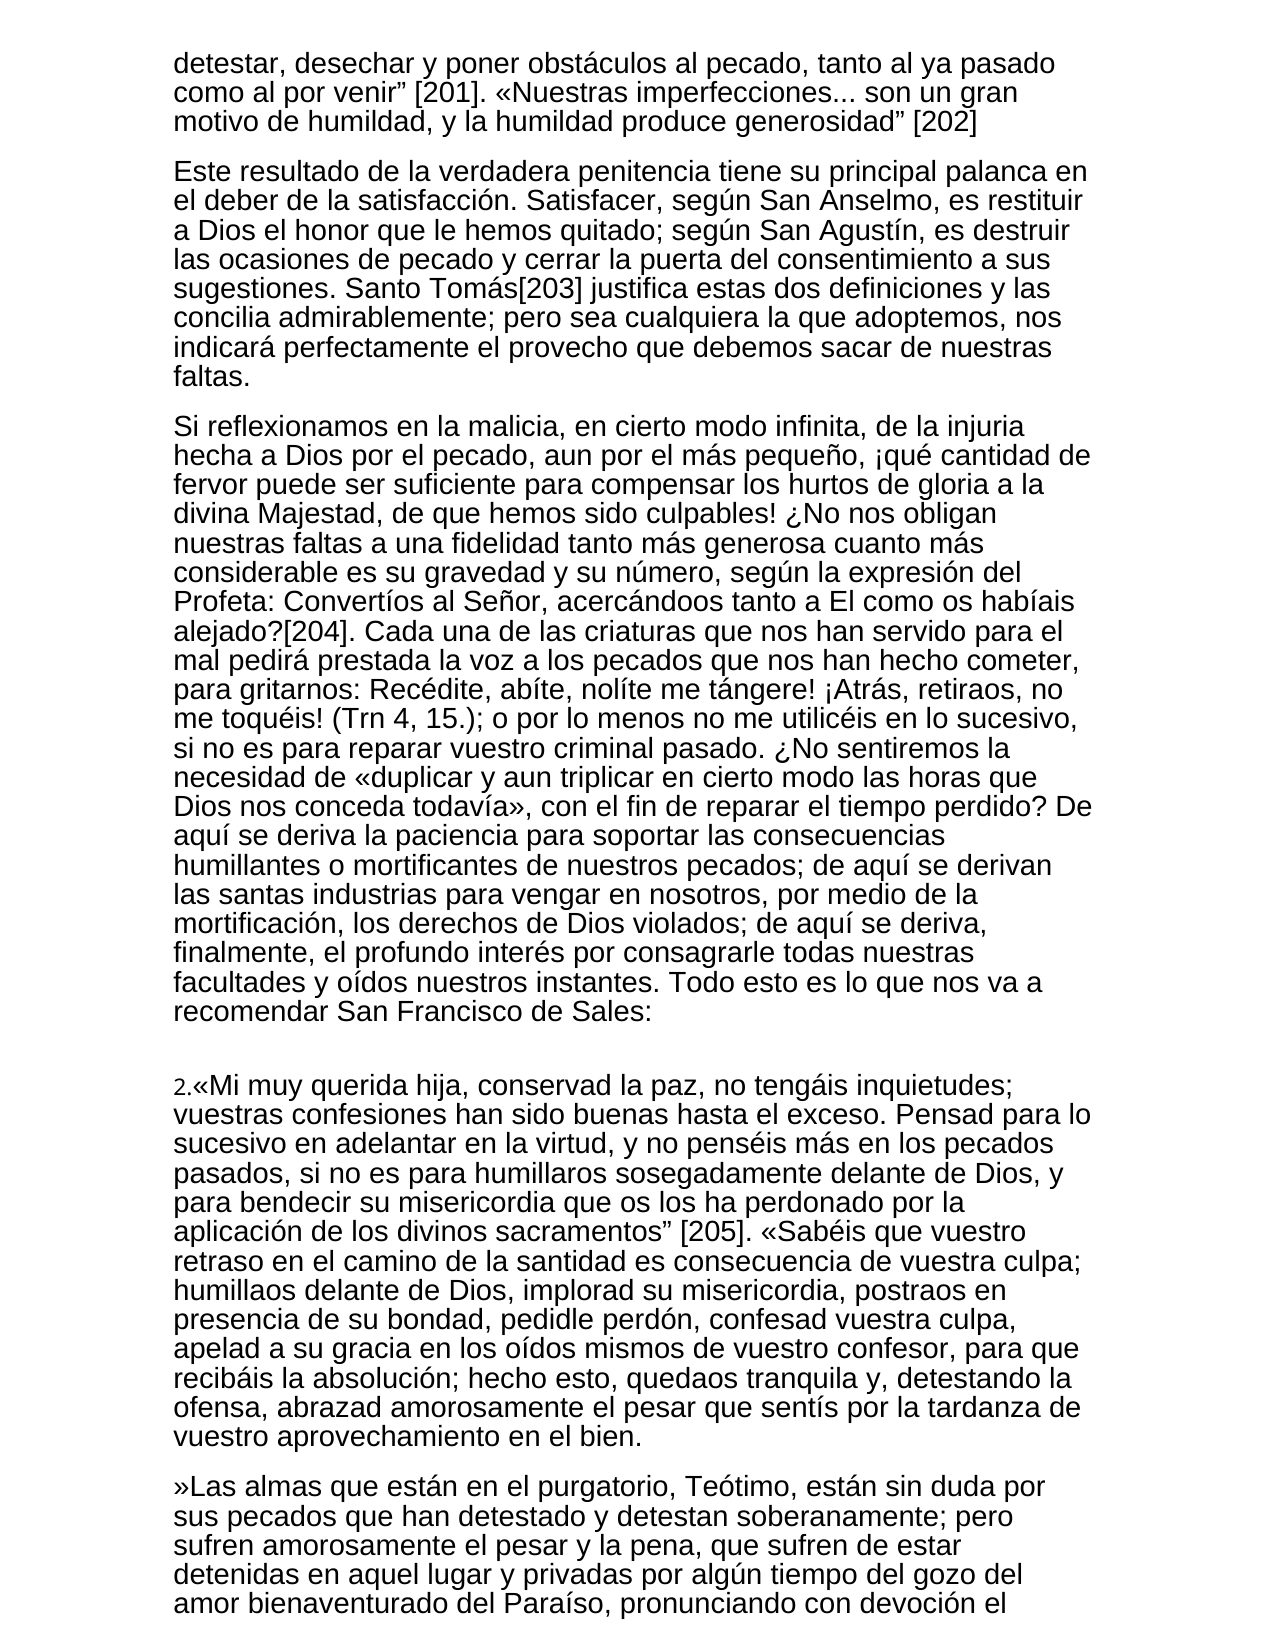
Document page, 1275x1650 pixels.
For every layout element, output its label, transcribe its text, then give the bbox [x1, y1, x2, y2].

text Si reflexionamos en la malicia, en cierto modo infinita, de la injuria hecha a Dios por el pecado, aun por el más pequeño, ¡qué cantidad de fervor puede ser suficiente para compensar los hurtos de gloria a la divina Majestad, de que hemos sido culpables! ¿No nos obligan nuestras faltas a una fidelidad tanto más generosa cuanto más considerable es su gravedad y su número, según la expresión del Profeta: Convertíos al Señor, acercándoos tanto a El como os habíais alejado?[204]. Cada una de las criaturas que nos han servido para el mal pedirá prestada la voz a los pecados que nos han hecho cometer, para gritarnos: Recédite, abíte, nolíte me tángere! ¡Atrás, retiraos, no me toquéis! (Trn 4, 15.); o por lo menos no me utilicéis en lo sucesivo, si no es para reparar vuestro criminal pasado. ¿No sentiremos la necesidad de «duplicar y aun triplicar en cierto modo las horas que Dios nos conceda todavía», con el fin de reparar el tiempo perdido? De aquí se deriva la paciencia para soportar las consecuencias humillantes o mortificantes de nuestros pecados; de aquí se derivan las santas industrias para vengar en nosotros, por medio de la mortificación, los derechos de Dios violados; de aquí se deriva, finalmente, el profundo interés por consagrarle todas nuestras facultades y oídos nuestros instantes. Todo esto es lo que nos va a recomendar San Francisco de Sales: [173, 413, 1095, 1027]
list «Mi muy querida hija, conservad la paz, no tengáis inquietudes; vuestras confesiones han sido buenas hasta el exceso. Pensad para lo sucesivo en adelantar en la virtud, y no penséis más en los pecados pasados, si no es para humillaros sosegadamente delante de Dios, y para bendecir su misericordia que os los ha perdonado por la aplicación de los divinos sacramentos” [205]. «Sabéis que vuestro retraso en el camino de la santidad es consecuencia de vuestra culpa; humillaos delante de Dios, implorad su misericordia, postraos en presencia de su bondad, pedidle perdón, confesad vuestra culpa, apelad a su gracia en los oídos mismos de vuestro confesor, para que recibáis la absolución; hecho esto, quedaos tranquila y, detestando la ofensa, abrazad amorosamente el pesar que sentís por la tardanza de vuestro aprovechamiento en el bien. [173, 1072, 1095, 1453]
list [173, 50, 1095, 138]
text Este resultado de la verdadera penitencia tiene su principal palanca en el deber de la satisfacción. Satisfacer, según San Anselmo, es restituir a Dios el honor que le hemos quitado; según San Agustín, es destruir las ocasiones de pecado y cerrar la puerta del consentimiento a sus sugestiones. Santo Tomás[203] justifica estas dos definiciones y las concilia admirablemente; pero sea cualquiera la que adoptemos, nos indicará perfectamente el provecho que debemos sacar de nuestras faltas. [173, 158, 1095, 392]
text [173, 1473, 1095, 1620]
